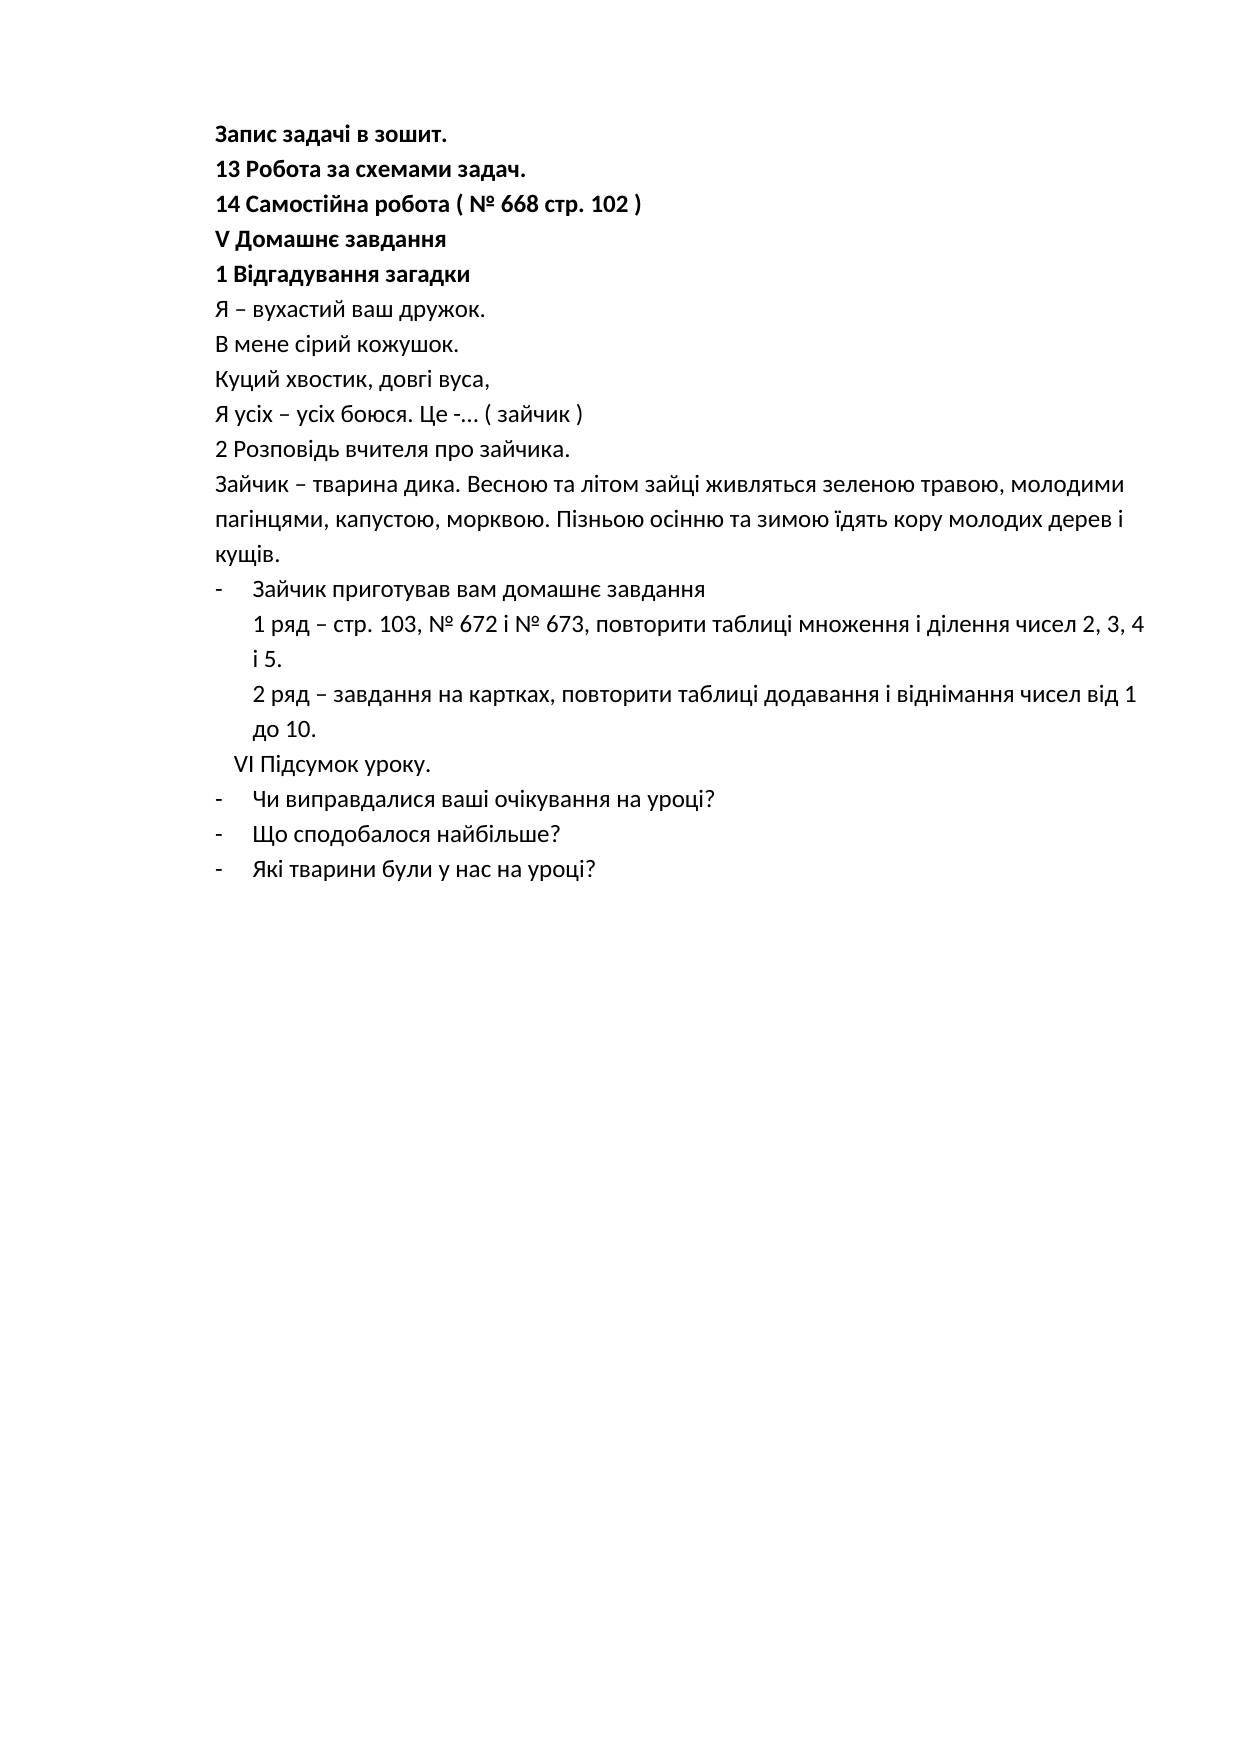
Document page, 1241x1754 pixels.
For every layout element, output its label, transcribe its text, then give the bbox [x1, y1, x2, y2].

text Зайчик – тварина дика. Весною та літом зайці живляться зеленою травою, молодими пагінцями, капустою, морквою. Пізньою осінню та зимою їдять кору молодих дерев і кущів. [215, 468, 1152, 569]
list Зайчик приготував вам домашнє завдання [215, 573, 1152, 604]
list Які тварини були у нас на уроці? [215, 853, 1152, 884]
text Я усіх – усіх боюся. Це -… ( зайчик ) [215, 398, 1152, 429]
text 14 Самостійна робота ( № 668 стр. 102 ) [215, 188, 1152, 219]
list 2 ряд – завдання на картках, повторити таблиці додавання і віднімання чисел від 1 до 10. [252, 678, 1152, 744]
list 1 ряд – стр. 103, № 672 і № 673, повторити таблиці множення і ділення чисел 2, 3, 4 і 5. [252, 608, 1152, 674]
text В мене сірий кожушок. [215, 328, 1152, 359]
list Що сподобалося найбільше? [215, 818, 1152, 849]
text Запис задачі в зошит. [215, 118, 1152, 149]
text 2 Розповідь вчителя про зайчика. [215, 433, 1152, 464]
text 13 Робота за схемами задач. [215, 153, 1152, 184]
text Я – вухастий ваш дружок. [215, 293, 1152, 324]
text Куций хвостик, довгі вуса, [215, 363, 1152, 394]
text V Домашнє завдання [215, 223, 1152, 254]
text 1 Відгадування загадки [215, 258, 1152, 289]
list Чи виправдалися ваші очікування на уроці? [215, 783, 1152, 814]
text VI Підсумок уроку. [177, 748, 1152, 779]
